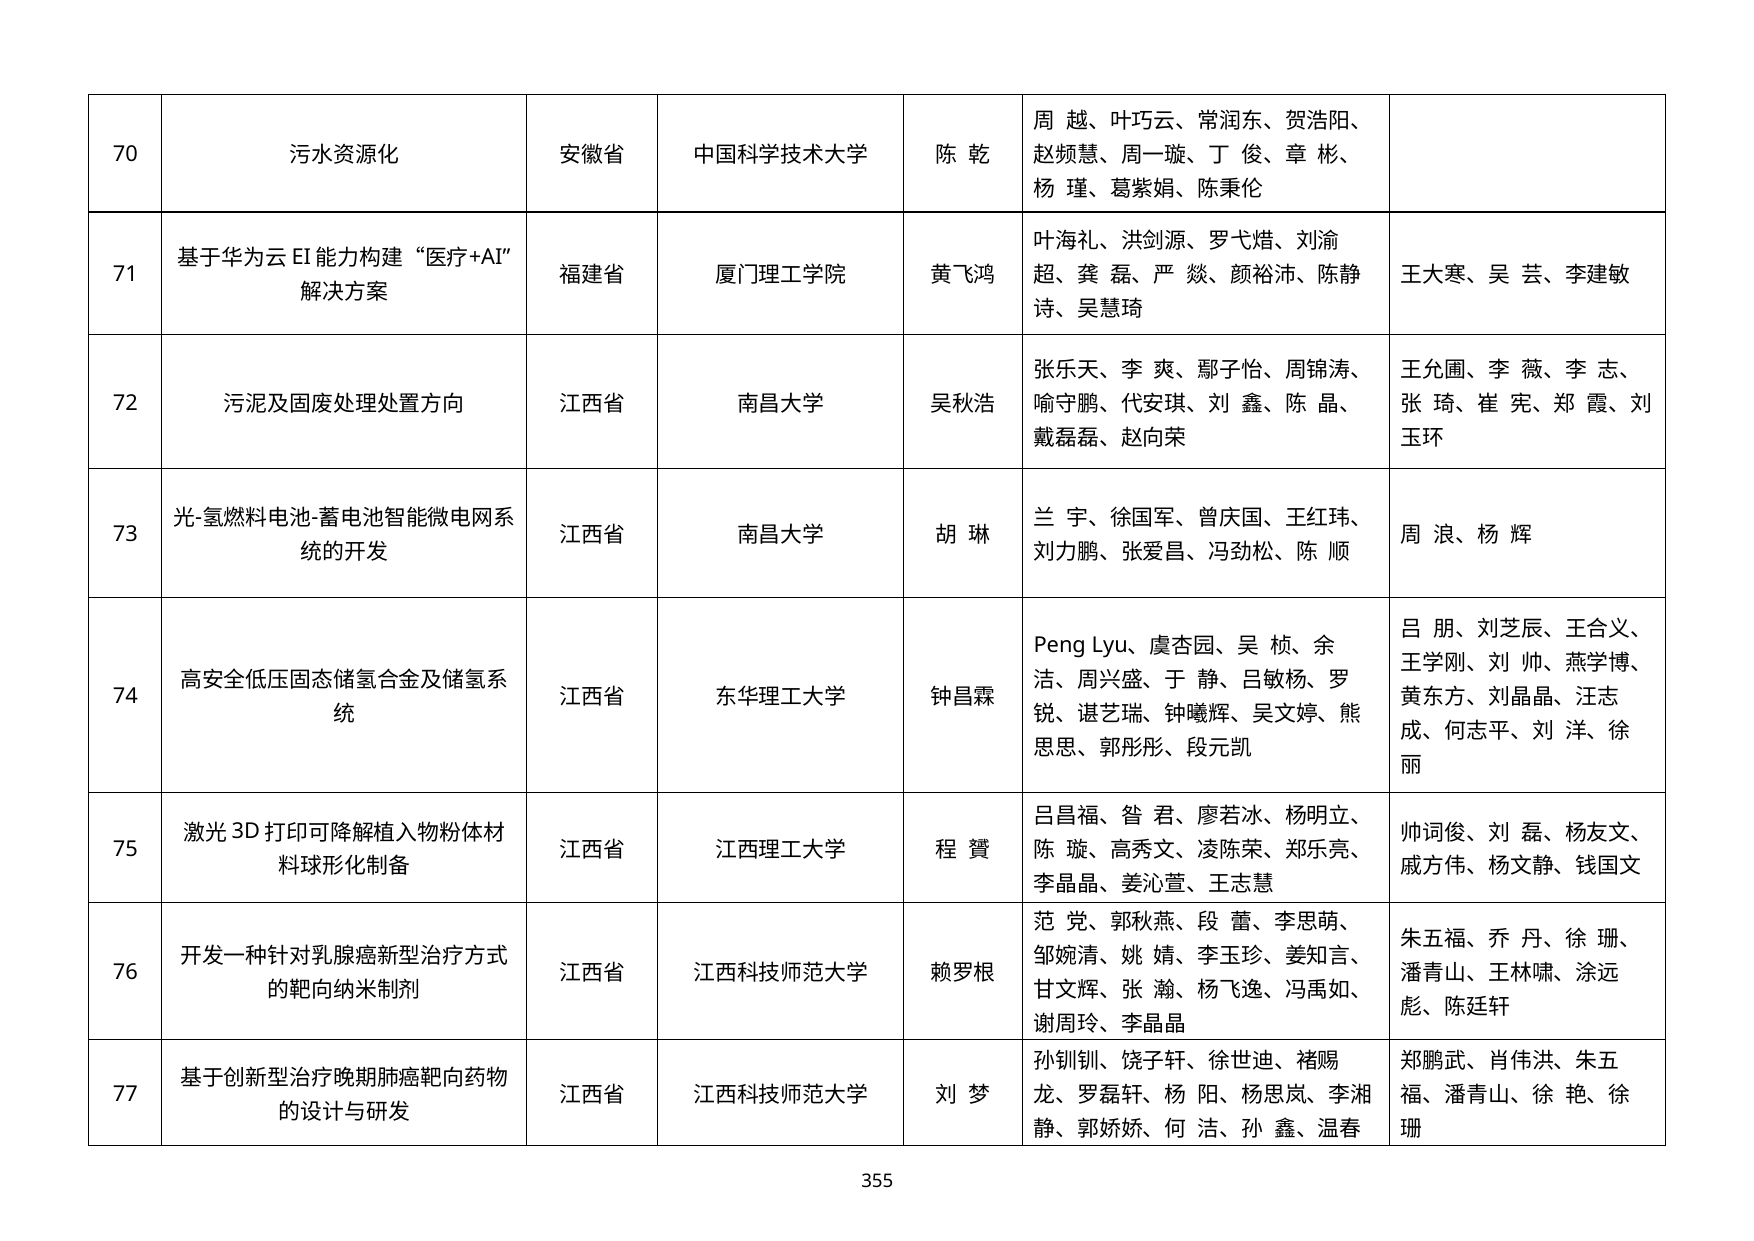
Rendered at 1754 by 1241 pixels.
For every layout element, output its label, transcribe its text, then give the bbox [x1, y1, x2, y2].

table_cell 王允圃、李薇、李志、张琦、崔宪、郑霞、刘玉环 [1390, 335, 1665, 468]
table_cell 76 [89, 903, 161, 1039]
table_cell 黄飞鸿 [904, 213, 1022, 334]
table_cell 陈乾 [904, 95, 1022, 211]
table_cell 吴秋浩 [904, 335, 1022, 468]
table_cell 开发一种针对乳腺癌新型治疗方式的靶向纳米制剂 [162, 903, 526, 1039]
table_cell 钟昌霖 [904, 598, 1022, 792]
table_cell 吕朋、刘芝辰、王合义、王学刚、刘帅、燕学博、黄东方、刘晶晶、汪志成、何志平、刘洋、徐丽 [1390, 598, 1665, 792]
table_cell 污水资源化 [162, 95, 526, 211]
table_cell 南昌大学 [658, 469, 903, 597]
table_cell 江西省 [527, 598, 657, 792]
table_cell 王大寒、吴芸、李建敏 [1390, 213, 1665, 334]
table_cell 江西科技师范大学 [658, 903, 903, 1039]
table_cell 朱五福、乔丹、徐珊、潘青山、王林啸、涂远彪、陈廷轩 [1390, 903, 1665, 1039]
table_cell 74 [89, 598, 161, 792]
table_cell 73 [89, 469, 161, 597]
table_cell 高安全低压固态储氢合金及储氢系统 [162, 598, 526, 792]
table_cell 江西省 [527, 1040, 657, 1145]
table_cell 张乐天、李爽、鄢子怡、周锦涛、喻守鹏、代安琪、刘鑫、陈晶、戴磊磊、赵向荣 [1023, 335, 1389, 468]
table_cell 江西省 [527, 469, 657, 597]
table_cell 江西省 [527, 793, 657, 902]
table_cell 中国科学技术大学 [658, 95, 903, 211]
table_cell 72 [89, 335, 161, 468]
table_cell 激光3D打印可降解植入物粉体材料球形化制备 [162, 793, 526, 902]
table_cell 71 [89, 213, 161, 334]
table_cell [1023, 1040, 1389, 1145]
table_cell 光-氢燃料电池-蓄电池智能微电网系统的开发 [162, 469, 526, 597]
table_cell 安徽省 [527, 95, 657, 211]
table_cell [162, 1040, 526, 1145]
table_cell 基于华为云EI能力构建“医疗+AI”解决方案 [162, 213, 526, 334]
table_cell 77 [89, 1040, 161, 1145]
table_cell 赖罗根 [904, 903, 1022, 1039]
table_cell 胡琳 [904, 469, 1022, 597]
table_cell 叶海礼、洪剑源、罗弋焟、刘渝超、龚磊、严燚、颜裕沛、陈静诗、吴慧琦 [1023, 213, 1389, 334]
table_cell 程贇 [904, 793, 1022, 902]
table_cell 江西理工大学 [658, 793, 903, 902]
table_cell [1390, 1040, 1665, 1145]
table_cell 江西省 [527, 903, 657, 1039]
table_cell 南昌大学 [658, 335, 903, 468]
table_cell 江西省 [527, 335, 657, 468]
table_cell 东华理工大学 [658, 598, 903, 792]
table_cell [1390, 95, 1665, 211]
table_cell 75 [89, 793, 161, 902]
table_cell 范党、郭秋燕、段蕾、李思萌、邹婉清、姚婧、李玉珍、姜知言、甘文辉、张瀚、杨飞逸、冯禹如、谢周玲、李晶晶 [1023, 903, 1389, 1039]
table_cell 70 [89, 95, 161, 211]
table_cell 福建省 [527, 213, 657, 334]
table_cell 江西科技师范大学 [658, 1040, 903, 1145]
table_cell Peng Lyu、虞杏园、吴桢、余洁、周兴盛、于静、吕敏杨、罗锐、谌艺瑞、钟曦辉、吴文婷、熊思思、郭彤彤、段元凯 [1023, 598, 1389, 792]
table_cell 吕昌福、昝君、廖若冰、杨明立、陈璇、高秀文、凌陈荣、郑乐亮、李晶晶、姜沁萱、王志慧 [1023, 793, 1389, 902]
table_cell 刘梦 [904, 1040, 1022, 1145]
table_cell 厦门理工学院 [658, 213, 903, 334]
table_cell 污泥及固废处理处置方向 [162, 335, 526, 468]
table_cell 兰宇、徐国军、曾庆国、王红玮、刘力鹏、张爱昌、冯劲松、陈顺 [1023, 469, 1389, 597]
table_cell 周越、叶巧云、常润东、贺浩阳、赵频慧、周一璇、丁俊、章彬、杨瑾、葛紫娟、陈秉伦 [1023, 95, 1389, 211]
table_cell 帅词俊、刘磊、杨友文、戚方伟、杨文静、钱国文 [1390, 793, 1665, 902]
table_cell 周浪、杨辉 [1390, 469, 1665, 597]
